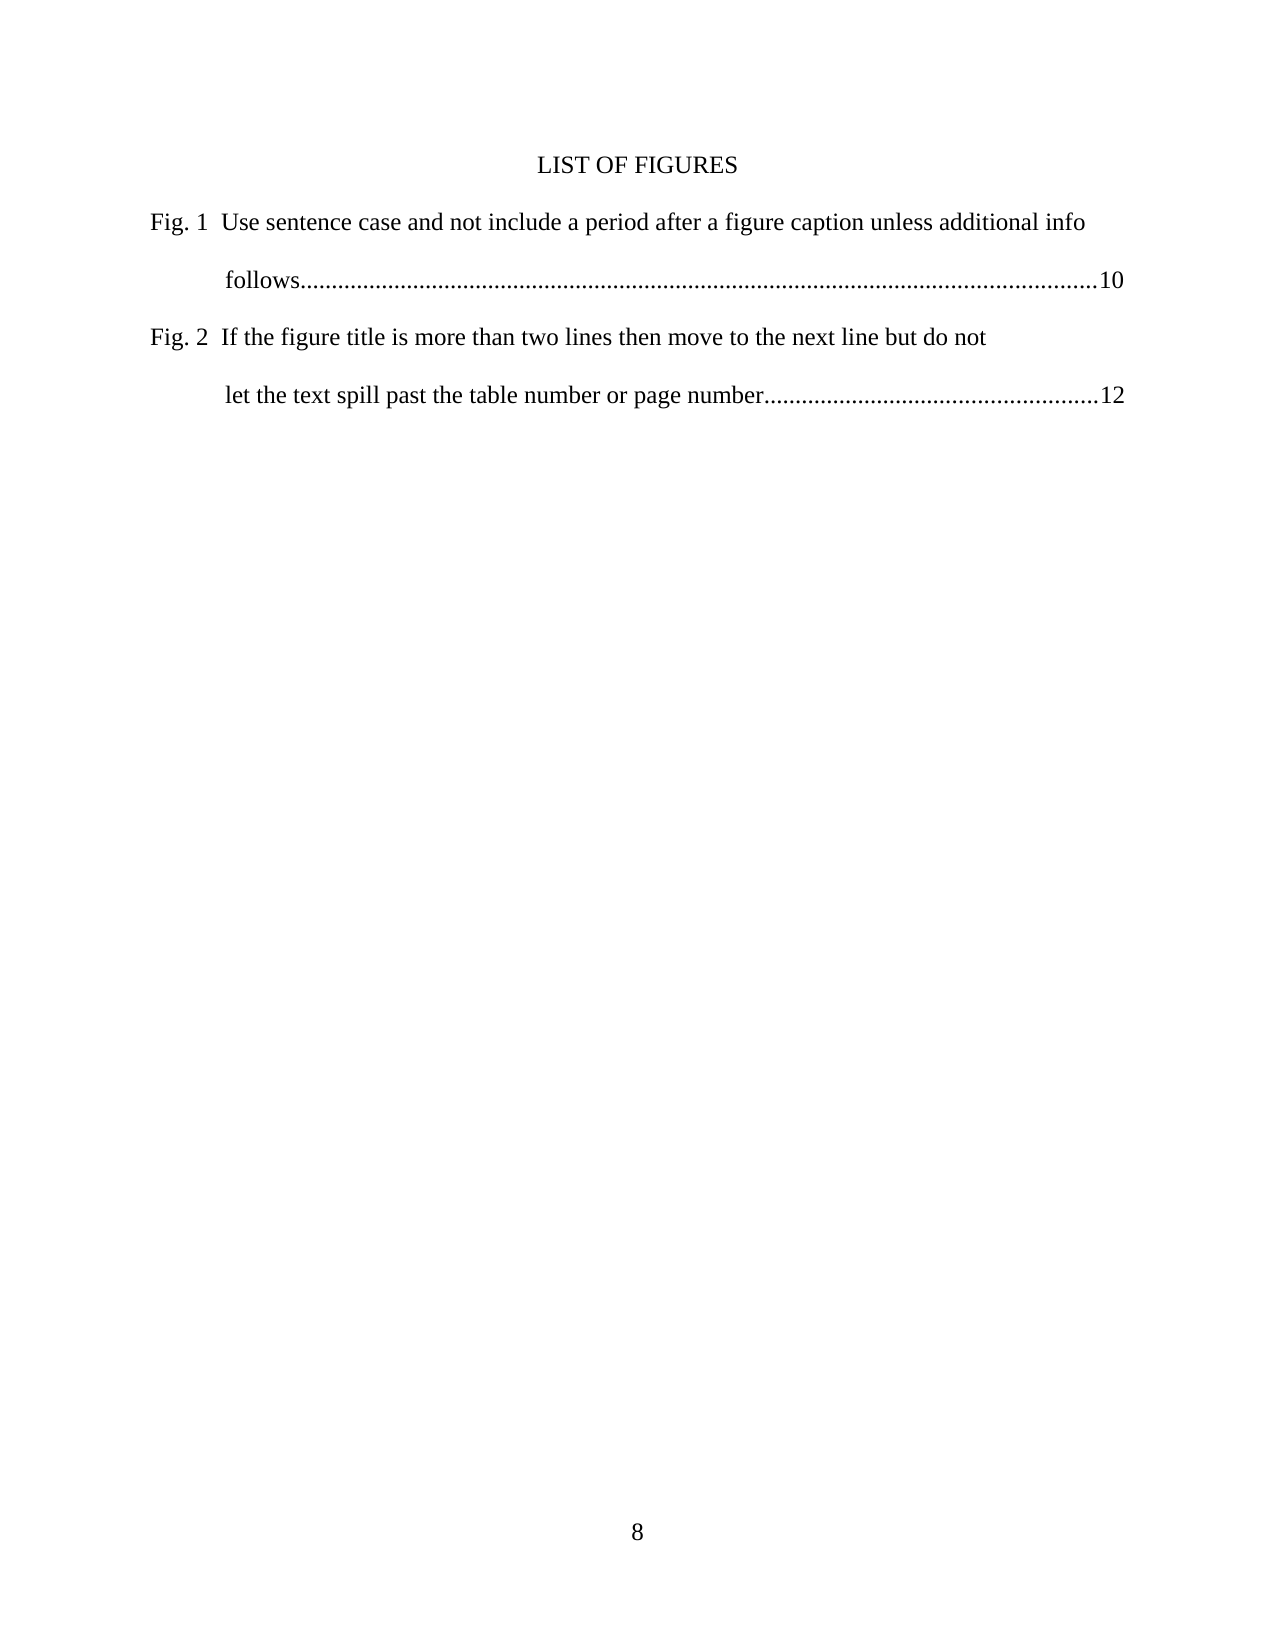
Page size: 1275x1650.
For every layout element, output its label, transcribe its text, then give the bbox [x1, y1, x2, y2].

text Fig. 1 Use sentence case and not include a period after a figure caption unless additional info follows 10 [150, 207, 1125, 294]
text let the text spill past the table number or page number 12 [150, 380, 1125, 409]
text Fig. 2 If the figure title is more than two lines then move to the next line but do not [150, 322, 1125, 351]
subtitle LIST OF FIGURES [150, 150, 1125, 179]
